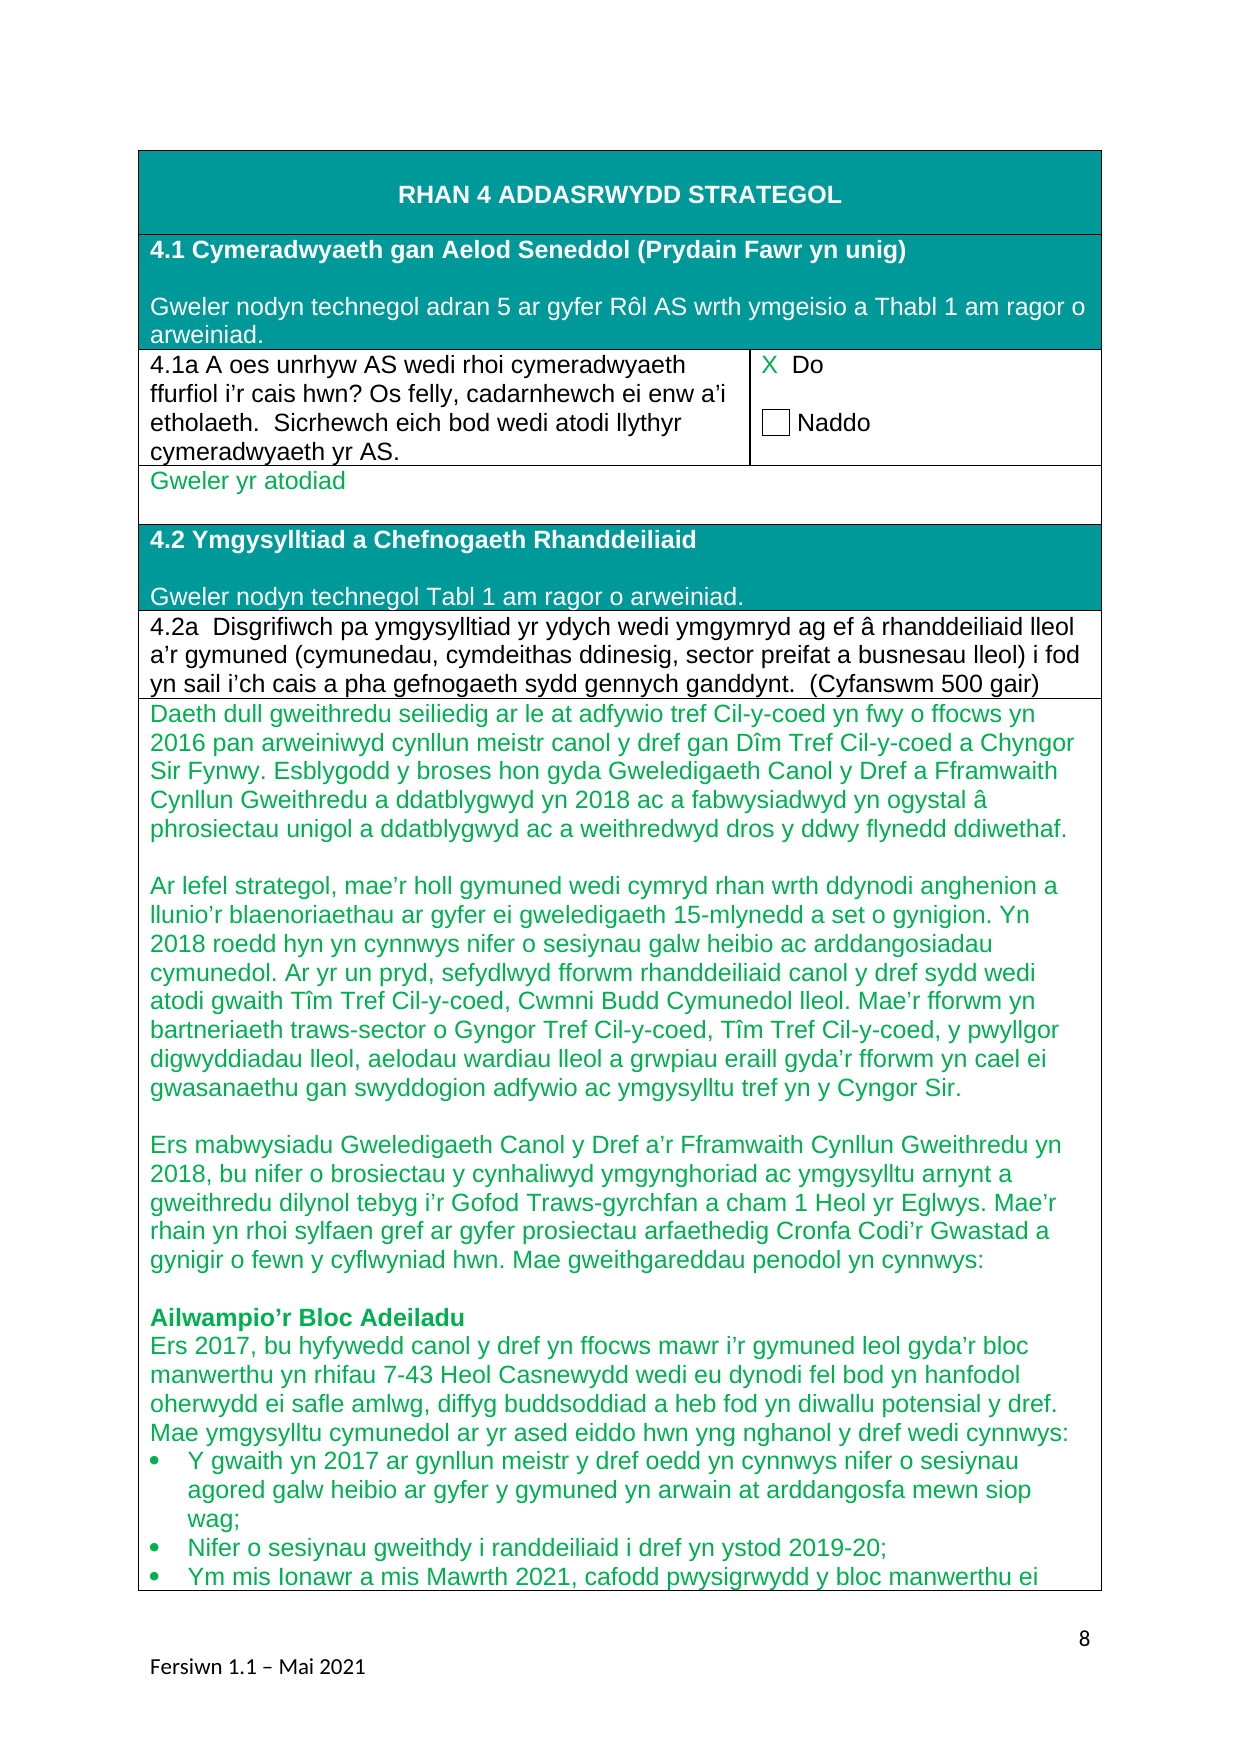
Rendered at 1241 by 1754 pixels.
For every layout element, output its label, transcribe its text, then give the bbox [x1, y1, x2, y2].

table_cell 4.1a A oes unrhyw AS wedi rhoi cymeradwyaeth ffurfiol i’r cais hwn? Os felly, cadarnhewch ei enw a’i etholaeth. Sicrhewch eich bod wedi atodi llythyr cymeradwyaeth yr AS. [139, 350, 749, 465]
table_cell 4.1 Cymeradwyaeth gan Aelod Seneddol (Prydain Fawr yn unig) Gweler nodyn technegol adran 5 ar gyfer Rôl AS wrth ymgeisio a Thabl 1 am ragor o arweiniad. [139, 235, 1101, 349]
table_cell Gweler yr atodiad [139, 466, 1101, 524]
table_cell 4.2a Disgrifiwch pa ymgysylltiad yr ydych wedi ymgymryd ag ef â rhanddeiliaid lleol a’r gymuned (cymunedau, cymdeithas ddinesig, sector preifat a busnesau lleol) i fod yn sail i’ch cais a pha gefnogaeth sydd gennych ganddynt. (Cyfanswm 500 gair) [139, 611, 1101, 698]
table_cell 4.2 Ymgysylltiad a Chefnogaeth Rhanddeiliaid Gweler nodyn technegol Tabl 1 am ragor o arweiniad. [139, 525, 1101, 610]
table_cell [139, 699, 1101, 1590]
table_cell X Do Naddo [751, 350, 1101, 465]
table_header RHAN 4 ADDASRWYDD STRATEGOL [139, 151, 1101, 234]
